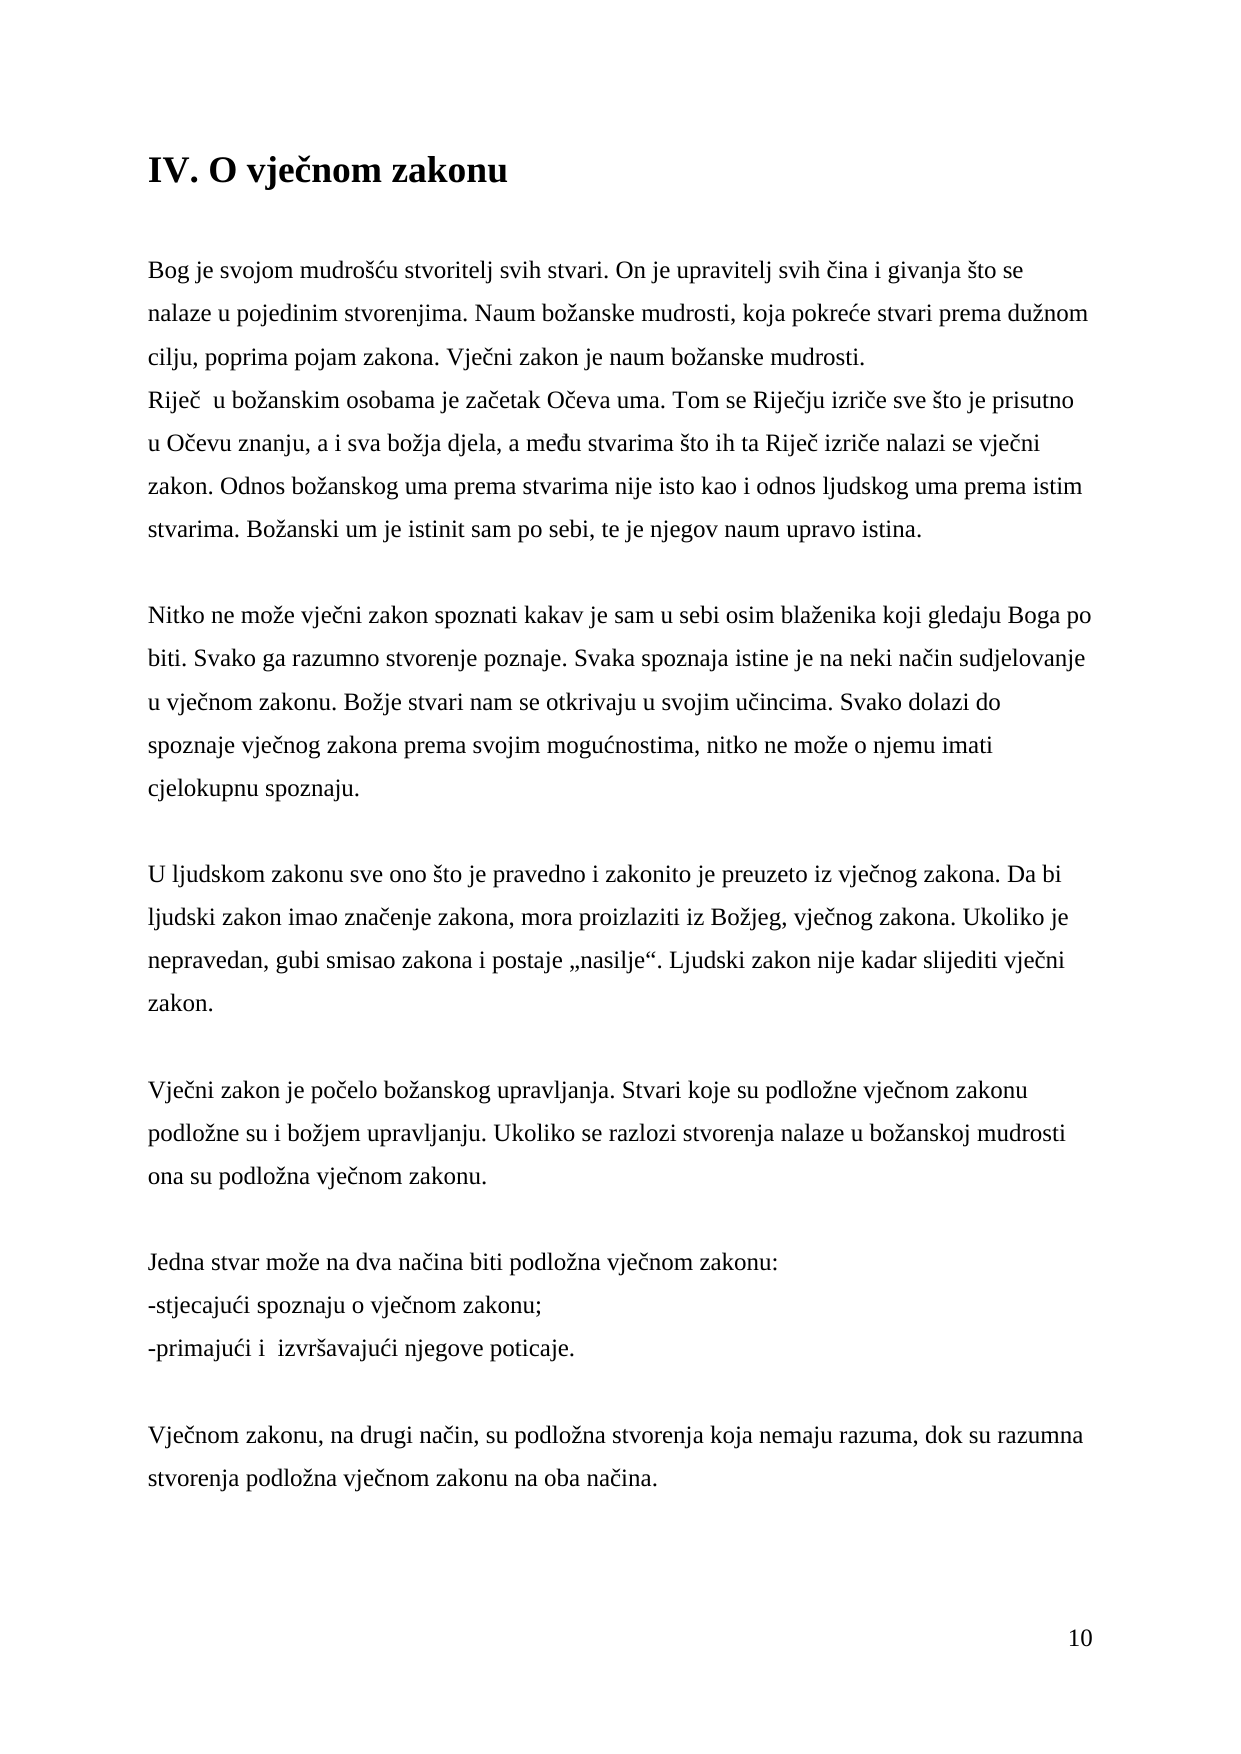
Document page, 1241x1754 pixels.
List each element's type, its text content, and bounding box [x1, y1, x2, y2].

text Riječ u božanskim osobama je začetak Očeva uma. Tom se Riječju izriče sve što je prisutno u Očevu znanju, a i sva božja djela, a među stvarima što ih ta Riječ izriče nalazi se vječni zakon. Odnos božanskog uma prema stvarima nije isto kao i odnos ljudskog uma prema istim stvarima. Božanski um je istinit sam po sebi, te je njegov naum upravo istina. [148, 385, 1093, 543]
text Jedna stvar može na dva načina biti podložna vječnom zakonu: [148, 1247, 1093, 1276]
text Bog je svojom mudrošću stvoritelj svih stvari. On je upravitelj svih čina i givanja što se nalaze u pojedinim stvorenjima. Naum božanske mudrosti, koja pokreće stvari prema dužnom cilju, poprima pojam zakona. Vječni zakon je naum božanske mudrosti. [148, 255, 1093, 370]
text Vječni zakon je počelo božanskog upravljanja. Stvari koje su podložne vječnom zakonu podložne su i božjem upravljanju. Ukoliko se razlozi stvorenja nalaze u božanskoj mudrosti ona su podložna vječnom zakonu. [148, 1075, 1093, 1190]
text Vječnom zakonu, na drugi način, su podložna stvorenja koja nemaju razuma, dok su razumna stvorenja podložna vječnom zakonu na oba načina. [148, 1420, 1093, 1492]
text -primajući i izvršavajući njegove poticaje. [148, 1333, 1093, 1362]
text IV. O vječnom zakonu [148, 148, 1093, 191]
text U ljudskom zakonu sve ono što je pravedno i zakonito je preuzeto iz vječnog zakona. Da bi ljudski zakon imao značenje zakona, mora proizlaziti iz Božjeg, vječnog zakona. Ukoliko je nepravedan, gubi smisao zakona i postaje „nasilje“. Ljudski zakon nije kadar slijediti vječni zakon. [148, 859, 1093, 1017]
text Nitko ne može vječni zakon spoznati kakav je sam u sebi osim blaženika koji gledaju Boga po biti. Svako ga razumno stvorenje poznaje. Svaka spoznaja istine je na neki način sudjelovanje u vječnom zakonu. Božje stvari nam se otkrivaju u svojim učincima. Svako dolazi do spoznaje vječnog zakona prema svojim mogućnostima, nitko ne može o njemu imati cjelokupnu spoznaju. [148, 600, 1093, 802]
text -stjecajući spoznaju o vječnom zakonu; [148, 1290, 1093, 1319]
